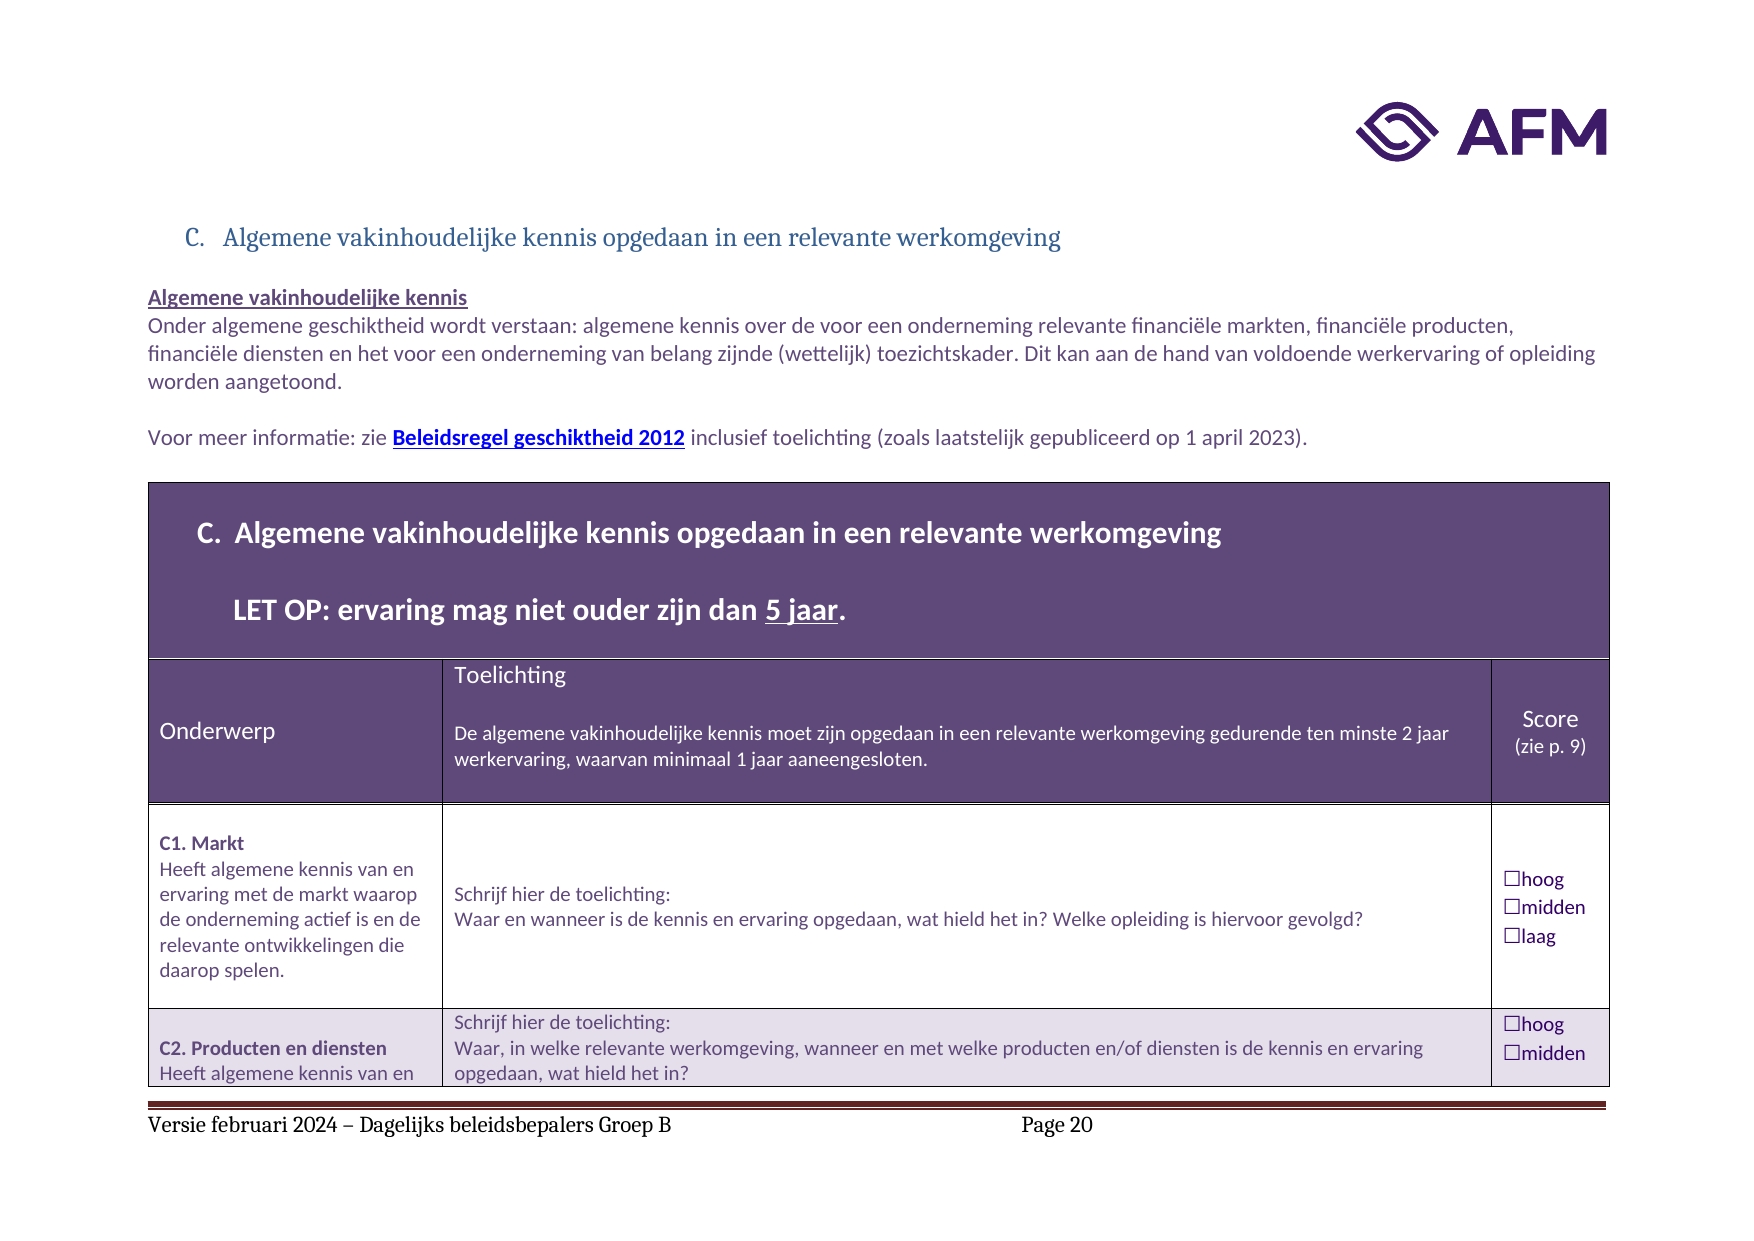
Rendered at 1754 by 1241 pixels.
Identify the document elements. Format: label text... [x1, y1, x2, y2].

table_header Algemene vakinhoudelijke kennis opgedaan in een relevante werkomgeving LET OP: ervaring mag niet ouder zijn dan 5 jaar. [149, 483, 1609, 658]
subtitle Algemene vakinhoudelijke kennis opgedaan in een relevante werkomgeving [185, 222, 1606, 253]
table_cell Toelichting De algemene vakinhoudelijke kennis moet zijn opgedaan in een relevante werkomgeving gedurende ten minste 2 jaar werkervaring, waarvan minimaal 1 jaar aaneengesloten. [443, 660, 1491, 802]
table_cell Onderwerp [149, 660, 442, 802]
text Onder algemene geschiktheid wordt verstaan: algemene kennis over de voor een onderneming relevante financiële markten, financiële producten, financiële diensten en het voor een onderneming van belang zijnde (wettelijk) toezichtskader. Dit kan aan de hand van voldoende werkervaring of opleiding worden aangetoond. [148, 311, 1606, 395]
table_cell C1. Markt Heeft algemene kennis van en ervaring met de markt waarop de onderneming actief is en de relevante ontwikkelingen die daarop spelen. [149, 805, 442, 1008]
text Algemene vakinhoudelijke kennis [148, 283, 1606, 311]
table_cell hoog midden laag [1492, 805, 1609, 1008]
picture [1355, 101, 1607, 162]
text Voor meer informatie: zie Beleidsregel geschiktheid 2012 inclusief toelichting (zoals laatstelijk gepubliceerd op 1 april 2023). [148, 423, 1606, 451]
table_cell Score (zie p. 9) [1492, 660, 1609, 802]
table_cell Schrijf hier de toelichting: Waar en wanneer is de kennis en ervaring opgedaan, wat hield het in? Welke opleiding is hiervoor gevolgd? [443, 805, 1491, 1008]
table_cell hoog midden laag [1492, 1009, 1609, 1086]
